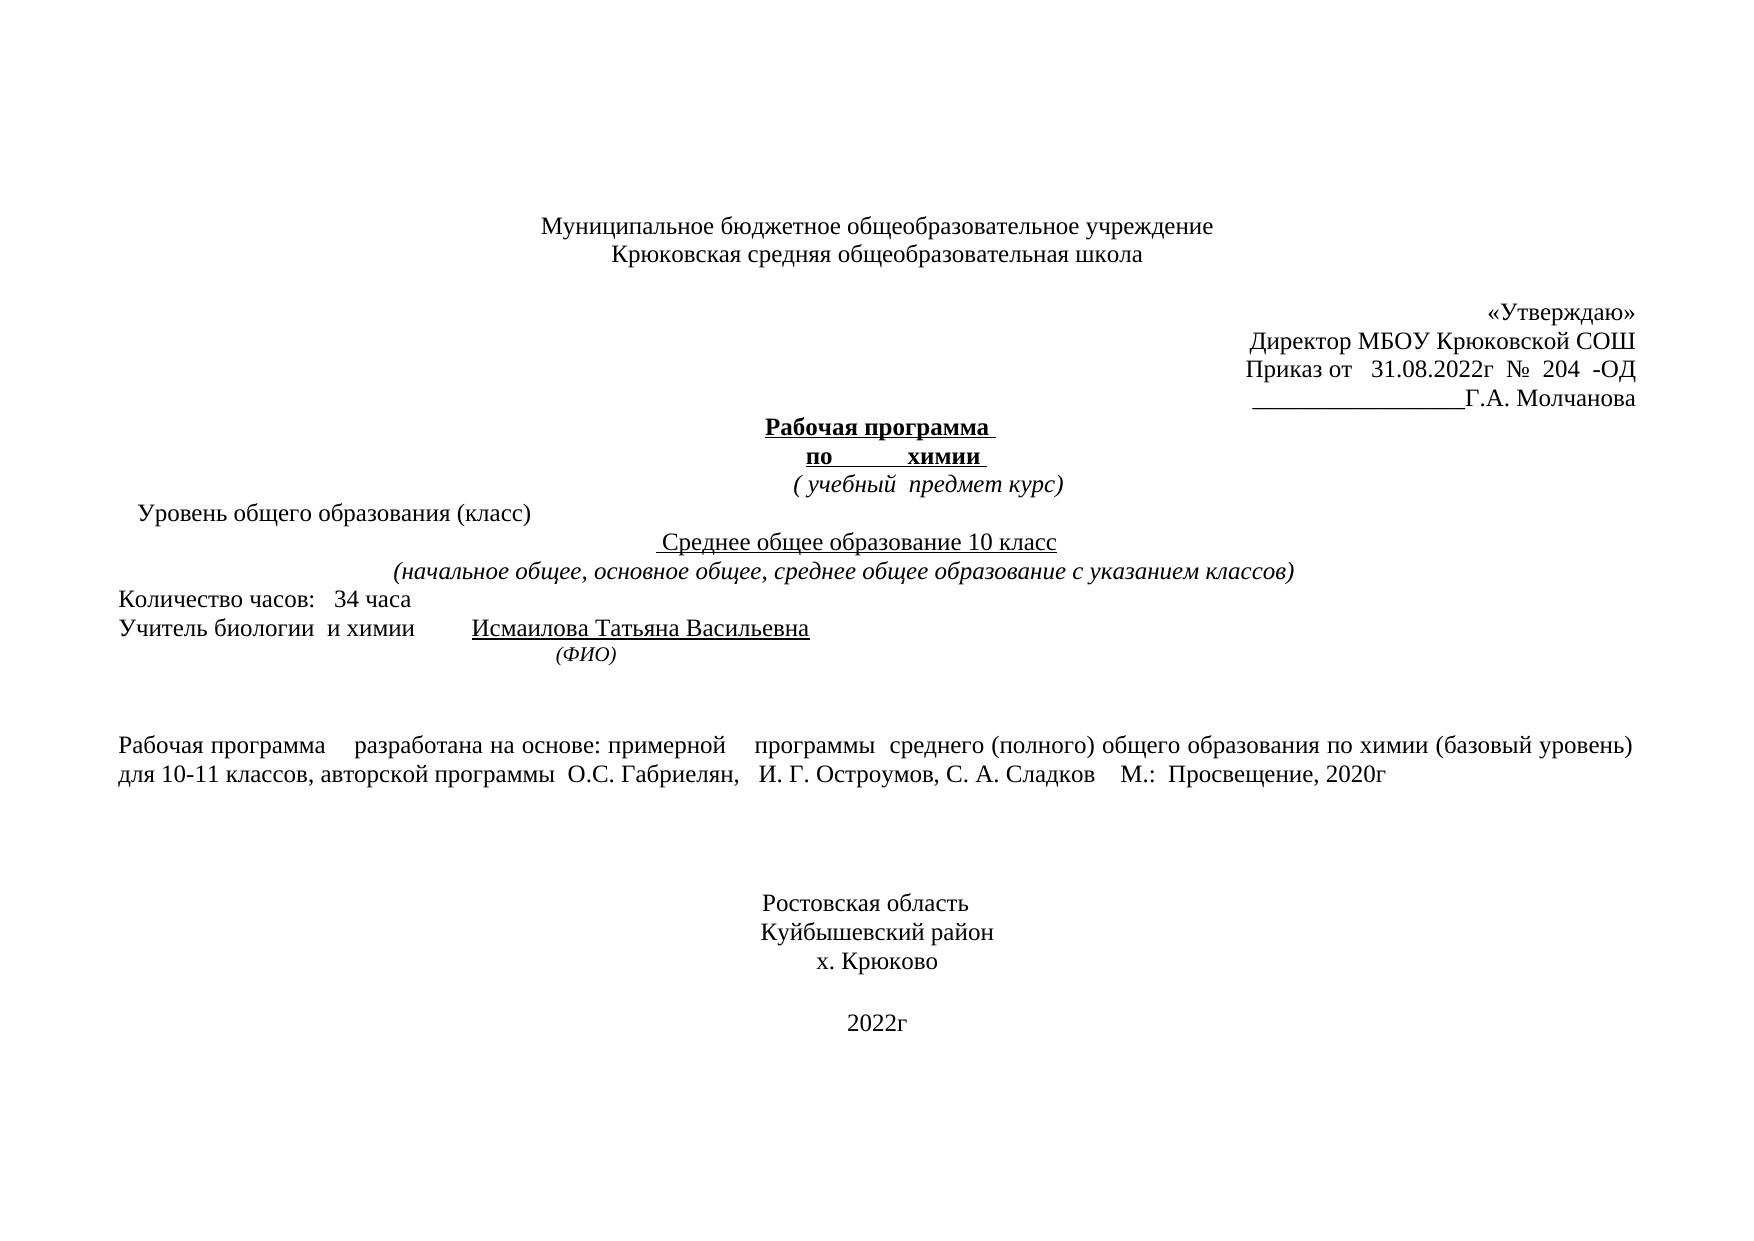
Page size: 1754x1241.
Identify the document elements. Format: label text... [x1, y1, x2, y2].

text Директор МБОУ Крюковской СОШ [118, 326, 1636, 354]
text (ФИО) [118, 642, 1636, 666]
text Муниципальное бюджетное общеобразовательное учреждение [118, 211, 1636, 239]
text Среднее общее образование 10 класс [118, 527, 1636, 556]
text 2022г [118, 1008, 1636, 1037]
text Приказ от 31.08.2022г № 204 -ОД [118, 354, 1636, 383]
text (начальное общее, основное общее, среднее общее образование с указанием классов) [118, 556, 1636, 584]
text Крюковская средняя общеобразовательная школа [118, 239, 1636, 268]
text Ростовская область [118, 888, 1636, 917]
text _________________Г.А. Молчанова [118, 383, 1636, 412]
text Учитель биологии и химии Исмаилова Татьяна Васильевна [118, 613, 1636, 642]
text Куйбышевский район [118, 917, 1636, 946]
text Уровень общего образования (класс) [118, 498, 1636, 527]
text х. Крюково [118, 946, 1636, 974]
text Количество часов: 34 часа [118, 584, 1636, 613]
text Рабочая программа разработана на основе: примерной программы среднего (полного) общего образования по химии (базовый уровень) для 10-11 классов, авторской программы О.С. Габриелян, И. Г. Остроумов, С. А. Сладков М.: Просвещение, 2020г [118, 730, 1636, 788]
text ( учебный предмет курс) [118, 469, 1636, 498]
text по химии [118, 441, 1636, 469]
text «Утверждаю» [118, 297, 1636, 326]
text Рабочая программа [118, 412, 1636, 441]
